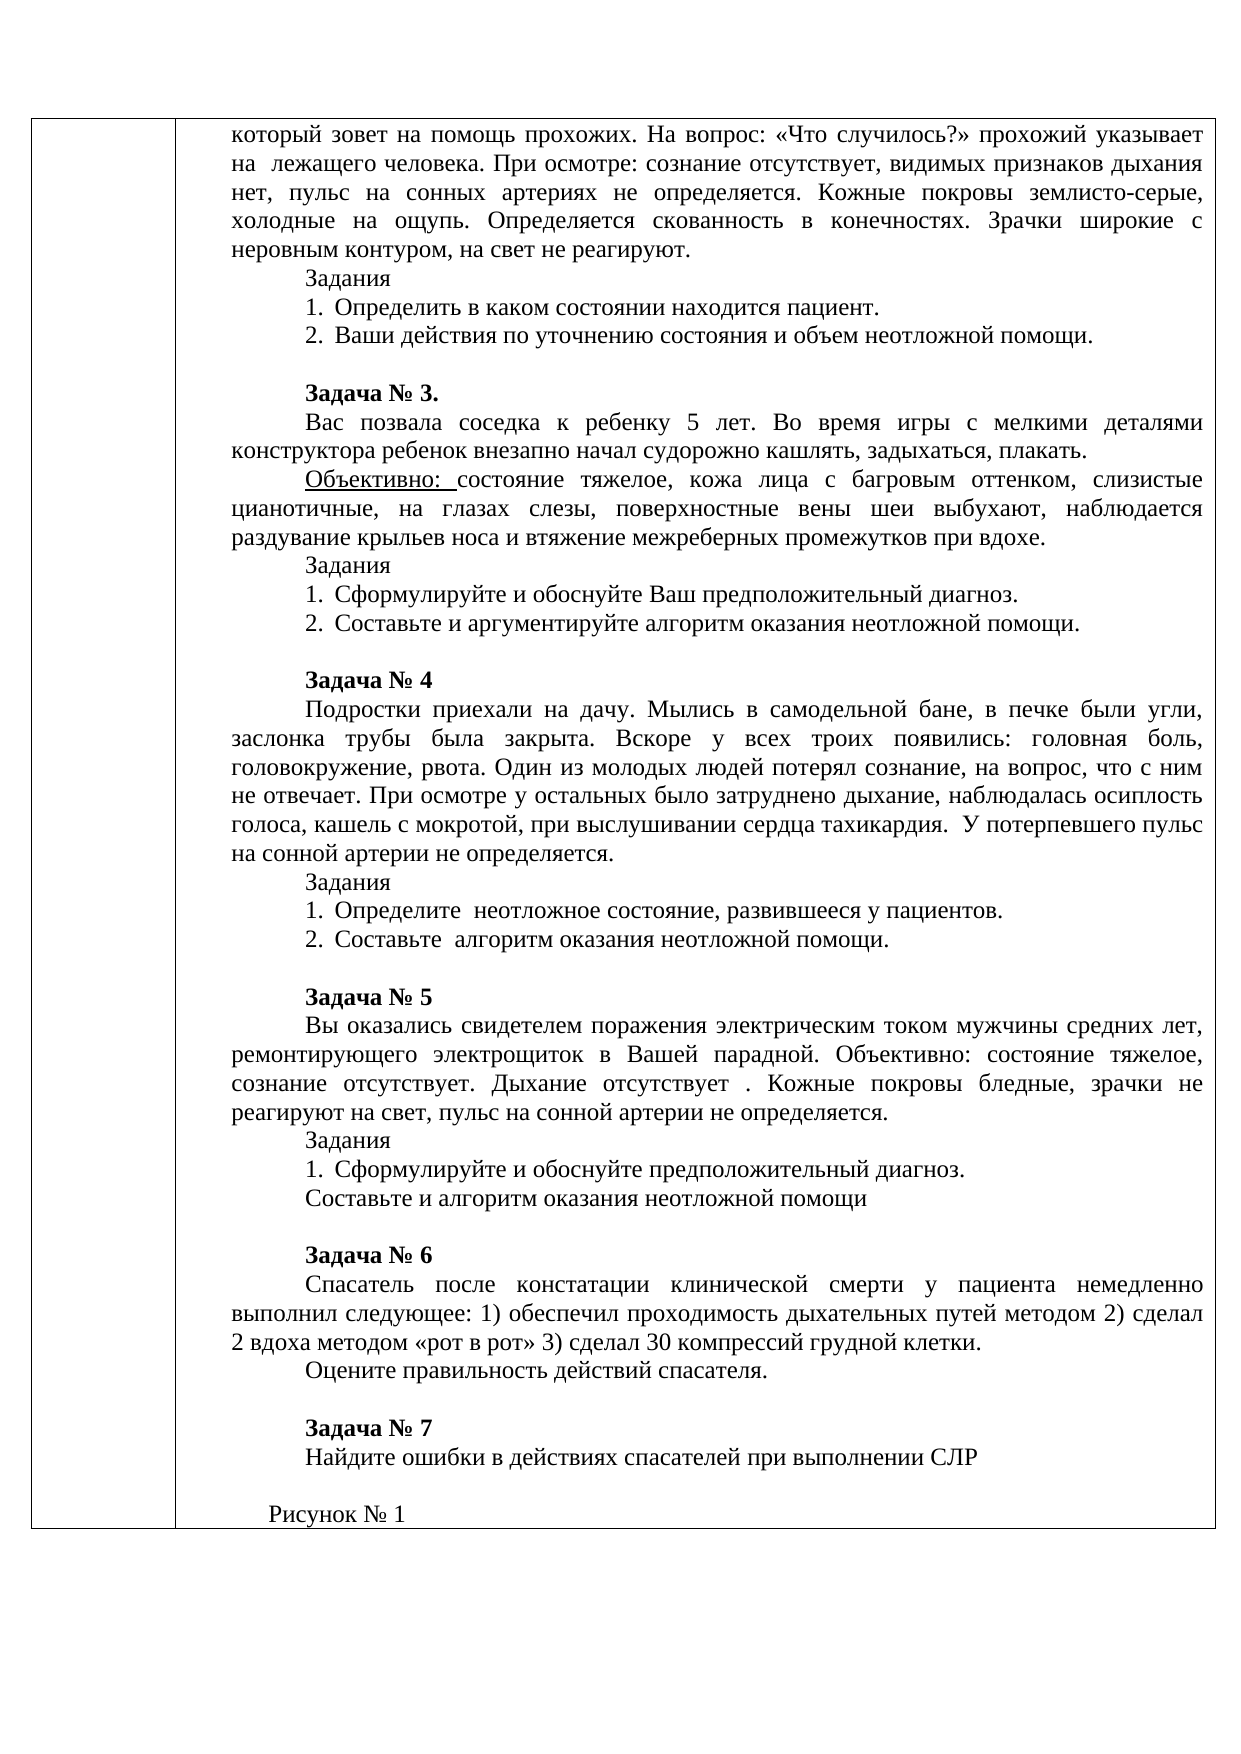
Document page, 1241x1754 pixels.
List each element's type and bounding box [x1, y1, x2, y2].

table_cell [176, 119, 1215, 1528]
table_cell [32, 119, 175, 1528]
